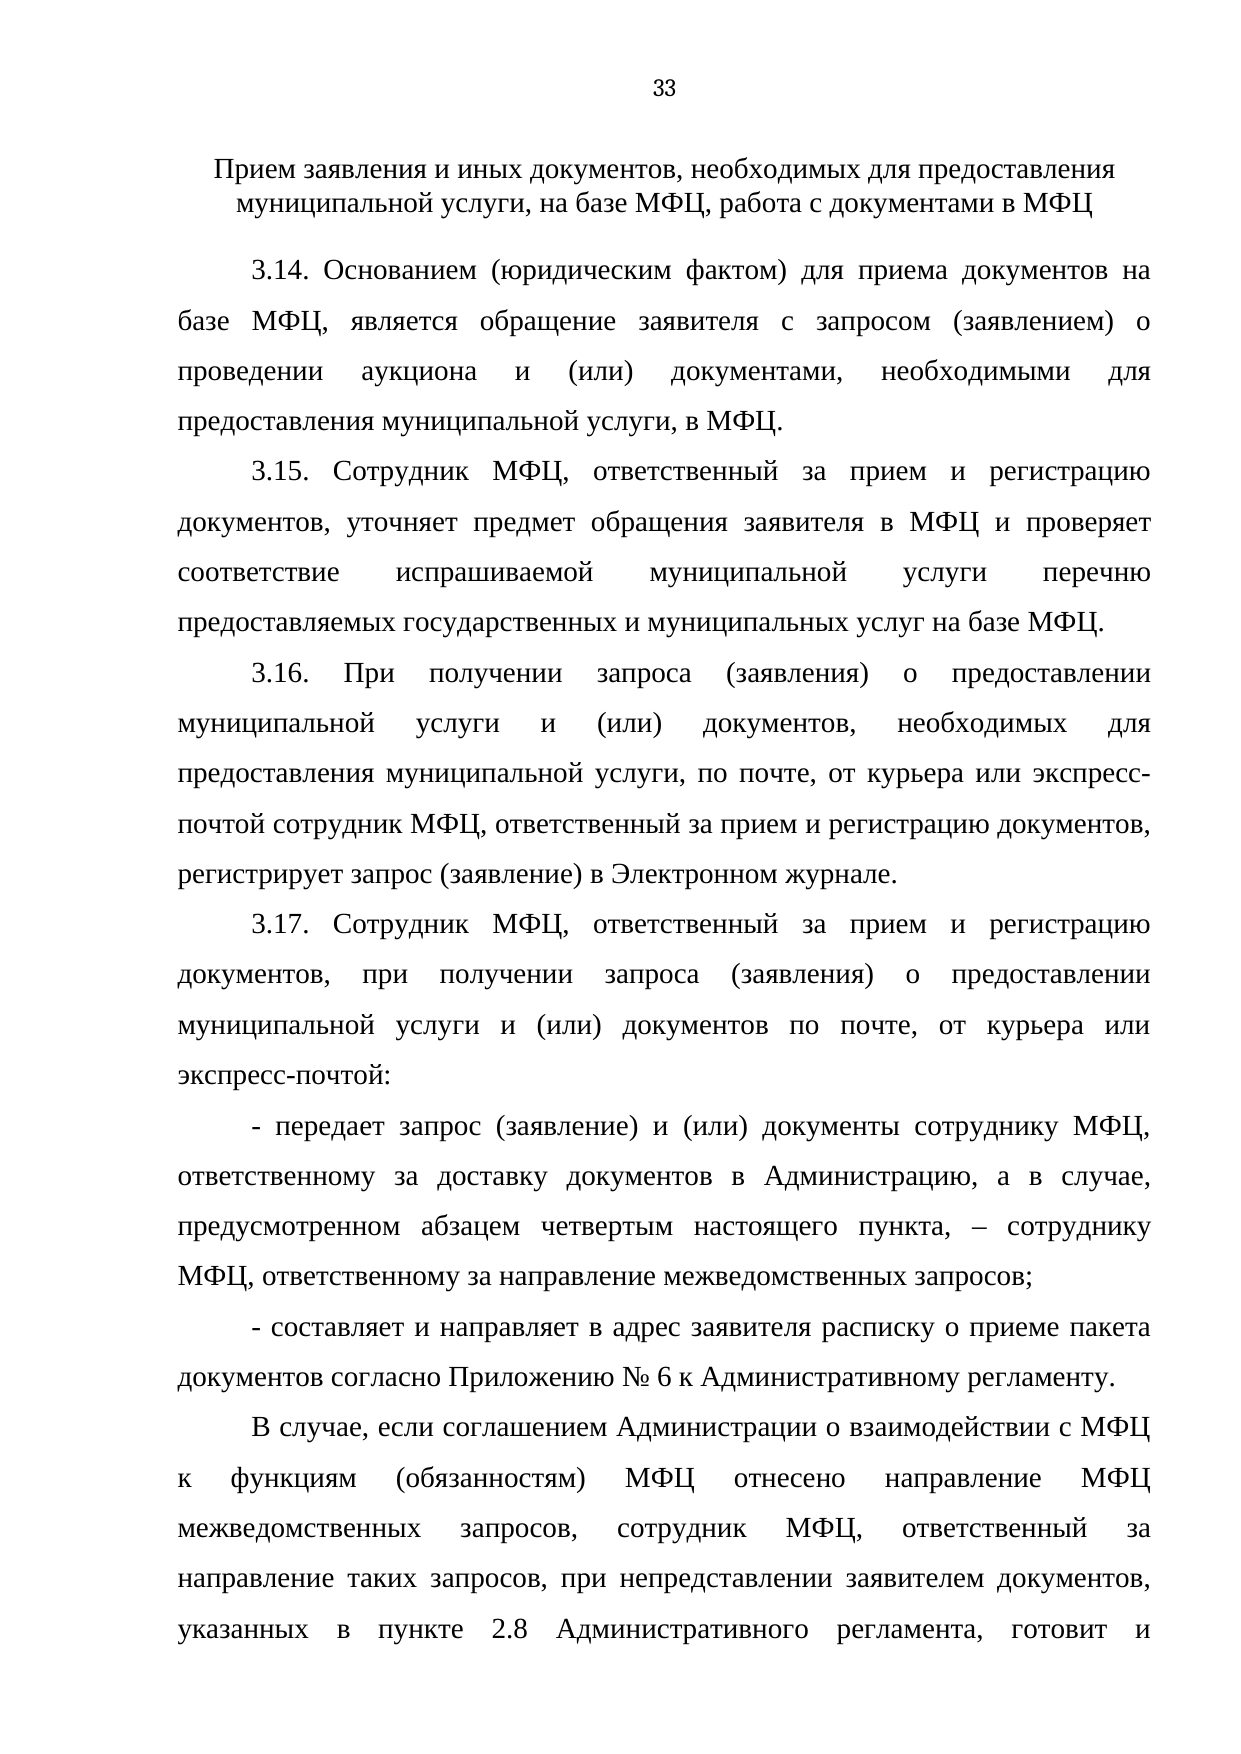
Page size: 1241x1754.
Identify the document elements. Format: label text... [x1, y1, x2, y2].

text 3.14. Основанием (юридическим фактом) для приема документов на базе МФЦ, является обращение заявителя с запросом (заявлением) о проведении аукциона и (или) документами, необходимыми для предоставления муниципальной услуги, в МФЦ. [177, 252, 1152, 437]
text 3.17. Сотрудник МФЦ, ответственный за прием и регистрацию документов, при получении запроса (заявления) о предоставлении муниципальной услуги и (или) документов по почте, от курьера или экспресс-почтой: [177, 906, 1152, 1091]
text Прием заявления и иных документов, необходимых для предоставления муниципальной услуги, на базе МФЦ, работа с документами в МФЦ [177, 152, 1152, 219]
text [177, 1409, 1152, 1644]
text - передает запрос (заявление) и (или) документы сотруднику МФЦ, ответственному за доставку документов в Администрацию, а в случае, предусмотренном абзацем четвертым настоящего пункта, – сотруднику МФЦ, ответственному за направление межведомственных запросов; [177, 1108, 1152, 1292]
text - составляет и направляет в адрес заявителя расписку о приеме пакета документов согласно Приложению № 6 к Административному регламенту. [177, 1309, 1152, 1393]
text 3.15. Сотрудник МФЦ, ответственный за прием и регистрацию документов, уточняет предмет обращения заявителя в МФЦ и проверяет соответствие испрашиваемой муниципальной услуги перечню предоставляемых государственных и муниципальных услуг на базе МФЦ. [177, 453, 1152, 638]
text 3.16. При получении запроса (заявления) о предоставлении муниципальной услуги и (или) документов, необходимых для предоставления муниципальной услуги, по почте, от курьера или экспресс-почтой сотрудник МФЦ, ответственный за прием и регистрацию документов, регистрирует запрос (заявление) в Электронном журнале. [177, 655, 1152, 889]
